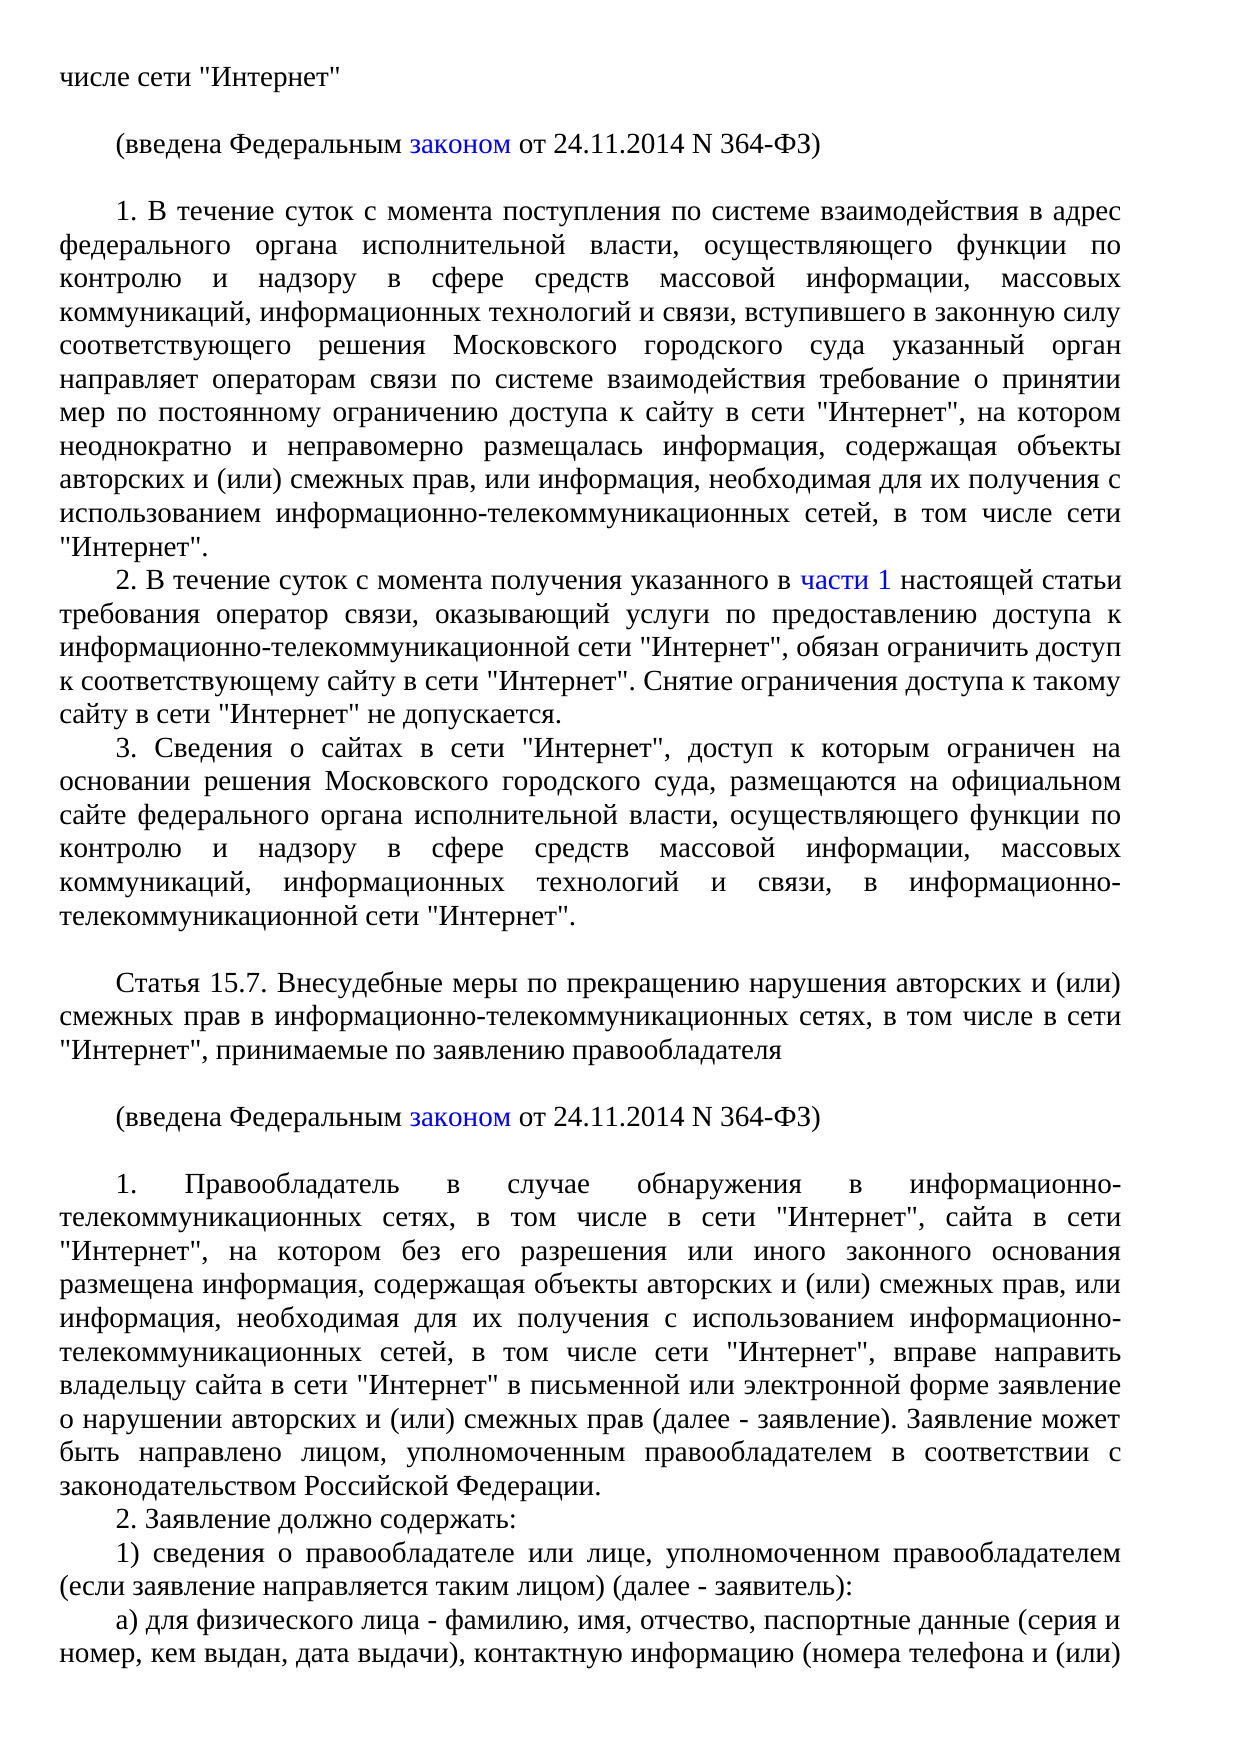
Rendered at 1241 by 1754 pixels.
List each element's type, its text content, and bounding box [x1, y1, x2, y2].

text 3. Сведения о сайтах в сети "Интернет", доступ к которым ограничен на основании решения Московского городского суда, размещаются на официальном сайте федерального органа исполнительной власти, осуществляющего функции по контролю и надзору в сфере средств массовой информации, массовых коммуникаций, информационных технологий и связи, в информационно-телекоммуникационной сети "Интернет". [59, 730, 1122, 931]
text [59, 59, 1122, 93]
text 2. В течение суток с момента получения указанного в части 1 настоящей статьи требования оператор связи, оказывающий услуги по предоставлению доступа к информационно-телекоммуникационной сети "Интернет", обязан ограничить доступ к соответствующему сайту в сети "Интернет". Снятие ограничения доступа к такому сайту в сети "Интернет" не допускается. [59, 562, 1122, 730]
text (введена Федеральным законом от 24.11.2014 N 364-ФЗ) [59, 1099, 1122, 1132]
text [59, 1602, 1122, 1669]
text 1. В течение суток с момента поступления по системе взаимодействия в адрес федерального органа исполнительной власти, осуществляющего функции по контролю и надзору в сфере средств массовой информации, массовых коммуникаций, информационных технологий и связи, вступившего в законную силу соответствующего решения Московского городского суда указанный орган направляет операторам связи по системе взаимодействия требование о принятии мер по постоянному ограничению доступа к сайту в сети "Интернет", на котором неоднократно и неправомерно размещалась информация, содержащая объекты авторских и (или) смежных прав, или информация, необходимая для их получения с использованием информационно-телекоммуникационных сетей, в том числе сети "Интернет". [59, 193, 1122, 562]
text 1) сведения о правообладателе или лице, уполномоченном правообладателем (если заявление направляется таким лицом) (далее - заявитель): [59, 1535, 1122, 1602]
text 1. Правообладатель в случае обнаружения в информационно-телекоммуникационных сетях, в том числе в сети "Интернет", сайта в сети "Интернет", на котором без его разрешения или иного законного основания размещена информация, содержащая объекты авторских и (или) смежных прав, или информация, необходимая для их получения с использованием информационно-телекоммуникационных сетей, в том числе сети "Интернет", вправе направить владельцу сайта в сети "Интернет" в письменной или электронной форме заявление о нарушении авторских и (или) смежных прав (далее - заявление). Заявление может быть направлено лицом, уполномоченным правообладателем в соответствии с законодательством Российской Федерации. [59, 1166, 1122, 1501]
text (введена Федеральным законом от 24.11.2014 N 364-ФЗ) [59, 126, 1122, 160]
text Статья 15.7. Внесудебные меры по прекращению нарушения авторских и (или) смежных прав в информационно-телекоммуникационных сетях, в том числе в сети "Интернет", принимаемые по заявлению правообладателя [59, 965, 1122, 1065]
text 2. Заявление должно содержать: [59, 1501, 1122, 1535]
